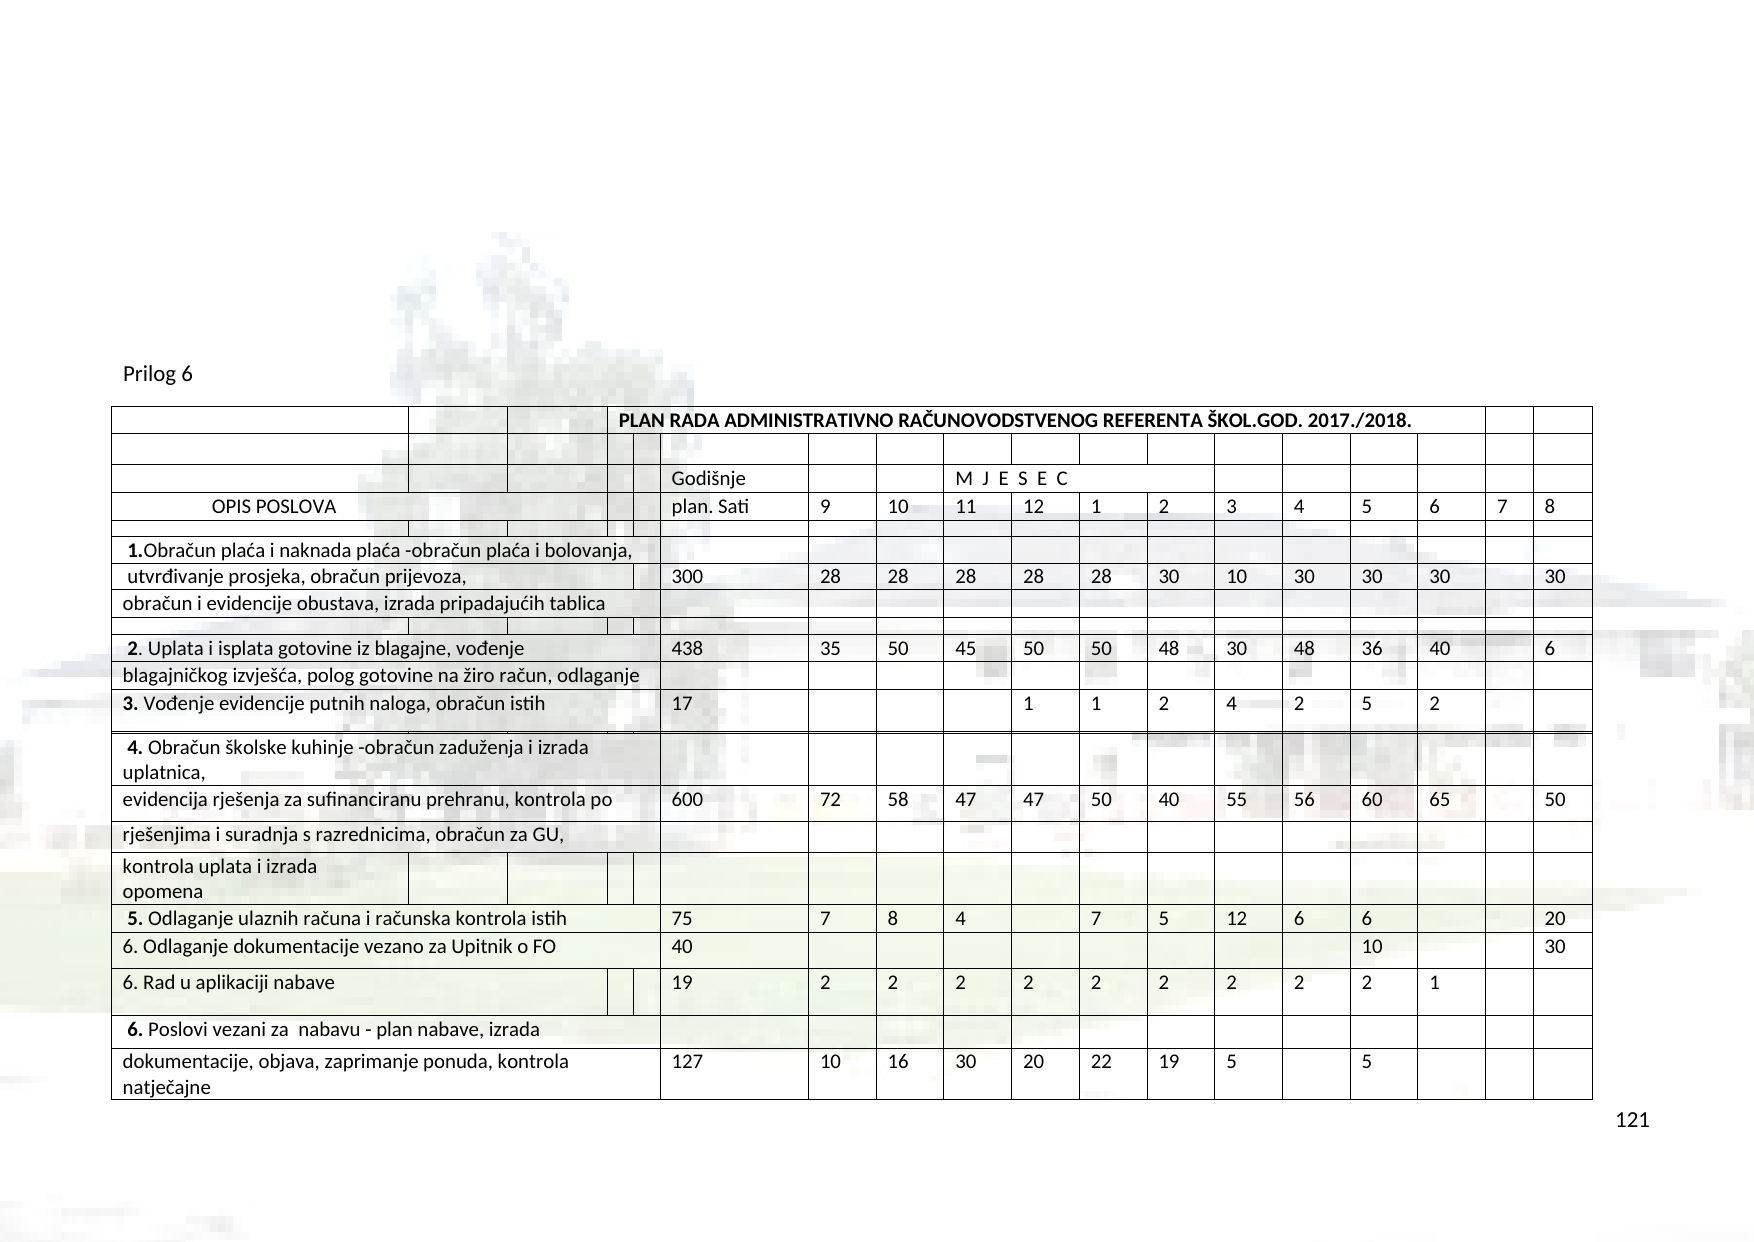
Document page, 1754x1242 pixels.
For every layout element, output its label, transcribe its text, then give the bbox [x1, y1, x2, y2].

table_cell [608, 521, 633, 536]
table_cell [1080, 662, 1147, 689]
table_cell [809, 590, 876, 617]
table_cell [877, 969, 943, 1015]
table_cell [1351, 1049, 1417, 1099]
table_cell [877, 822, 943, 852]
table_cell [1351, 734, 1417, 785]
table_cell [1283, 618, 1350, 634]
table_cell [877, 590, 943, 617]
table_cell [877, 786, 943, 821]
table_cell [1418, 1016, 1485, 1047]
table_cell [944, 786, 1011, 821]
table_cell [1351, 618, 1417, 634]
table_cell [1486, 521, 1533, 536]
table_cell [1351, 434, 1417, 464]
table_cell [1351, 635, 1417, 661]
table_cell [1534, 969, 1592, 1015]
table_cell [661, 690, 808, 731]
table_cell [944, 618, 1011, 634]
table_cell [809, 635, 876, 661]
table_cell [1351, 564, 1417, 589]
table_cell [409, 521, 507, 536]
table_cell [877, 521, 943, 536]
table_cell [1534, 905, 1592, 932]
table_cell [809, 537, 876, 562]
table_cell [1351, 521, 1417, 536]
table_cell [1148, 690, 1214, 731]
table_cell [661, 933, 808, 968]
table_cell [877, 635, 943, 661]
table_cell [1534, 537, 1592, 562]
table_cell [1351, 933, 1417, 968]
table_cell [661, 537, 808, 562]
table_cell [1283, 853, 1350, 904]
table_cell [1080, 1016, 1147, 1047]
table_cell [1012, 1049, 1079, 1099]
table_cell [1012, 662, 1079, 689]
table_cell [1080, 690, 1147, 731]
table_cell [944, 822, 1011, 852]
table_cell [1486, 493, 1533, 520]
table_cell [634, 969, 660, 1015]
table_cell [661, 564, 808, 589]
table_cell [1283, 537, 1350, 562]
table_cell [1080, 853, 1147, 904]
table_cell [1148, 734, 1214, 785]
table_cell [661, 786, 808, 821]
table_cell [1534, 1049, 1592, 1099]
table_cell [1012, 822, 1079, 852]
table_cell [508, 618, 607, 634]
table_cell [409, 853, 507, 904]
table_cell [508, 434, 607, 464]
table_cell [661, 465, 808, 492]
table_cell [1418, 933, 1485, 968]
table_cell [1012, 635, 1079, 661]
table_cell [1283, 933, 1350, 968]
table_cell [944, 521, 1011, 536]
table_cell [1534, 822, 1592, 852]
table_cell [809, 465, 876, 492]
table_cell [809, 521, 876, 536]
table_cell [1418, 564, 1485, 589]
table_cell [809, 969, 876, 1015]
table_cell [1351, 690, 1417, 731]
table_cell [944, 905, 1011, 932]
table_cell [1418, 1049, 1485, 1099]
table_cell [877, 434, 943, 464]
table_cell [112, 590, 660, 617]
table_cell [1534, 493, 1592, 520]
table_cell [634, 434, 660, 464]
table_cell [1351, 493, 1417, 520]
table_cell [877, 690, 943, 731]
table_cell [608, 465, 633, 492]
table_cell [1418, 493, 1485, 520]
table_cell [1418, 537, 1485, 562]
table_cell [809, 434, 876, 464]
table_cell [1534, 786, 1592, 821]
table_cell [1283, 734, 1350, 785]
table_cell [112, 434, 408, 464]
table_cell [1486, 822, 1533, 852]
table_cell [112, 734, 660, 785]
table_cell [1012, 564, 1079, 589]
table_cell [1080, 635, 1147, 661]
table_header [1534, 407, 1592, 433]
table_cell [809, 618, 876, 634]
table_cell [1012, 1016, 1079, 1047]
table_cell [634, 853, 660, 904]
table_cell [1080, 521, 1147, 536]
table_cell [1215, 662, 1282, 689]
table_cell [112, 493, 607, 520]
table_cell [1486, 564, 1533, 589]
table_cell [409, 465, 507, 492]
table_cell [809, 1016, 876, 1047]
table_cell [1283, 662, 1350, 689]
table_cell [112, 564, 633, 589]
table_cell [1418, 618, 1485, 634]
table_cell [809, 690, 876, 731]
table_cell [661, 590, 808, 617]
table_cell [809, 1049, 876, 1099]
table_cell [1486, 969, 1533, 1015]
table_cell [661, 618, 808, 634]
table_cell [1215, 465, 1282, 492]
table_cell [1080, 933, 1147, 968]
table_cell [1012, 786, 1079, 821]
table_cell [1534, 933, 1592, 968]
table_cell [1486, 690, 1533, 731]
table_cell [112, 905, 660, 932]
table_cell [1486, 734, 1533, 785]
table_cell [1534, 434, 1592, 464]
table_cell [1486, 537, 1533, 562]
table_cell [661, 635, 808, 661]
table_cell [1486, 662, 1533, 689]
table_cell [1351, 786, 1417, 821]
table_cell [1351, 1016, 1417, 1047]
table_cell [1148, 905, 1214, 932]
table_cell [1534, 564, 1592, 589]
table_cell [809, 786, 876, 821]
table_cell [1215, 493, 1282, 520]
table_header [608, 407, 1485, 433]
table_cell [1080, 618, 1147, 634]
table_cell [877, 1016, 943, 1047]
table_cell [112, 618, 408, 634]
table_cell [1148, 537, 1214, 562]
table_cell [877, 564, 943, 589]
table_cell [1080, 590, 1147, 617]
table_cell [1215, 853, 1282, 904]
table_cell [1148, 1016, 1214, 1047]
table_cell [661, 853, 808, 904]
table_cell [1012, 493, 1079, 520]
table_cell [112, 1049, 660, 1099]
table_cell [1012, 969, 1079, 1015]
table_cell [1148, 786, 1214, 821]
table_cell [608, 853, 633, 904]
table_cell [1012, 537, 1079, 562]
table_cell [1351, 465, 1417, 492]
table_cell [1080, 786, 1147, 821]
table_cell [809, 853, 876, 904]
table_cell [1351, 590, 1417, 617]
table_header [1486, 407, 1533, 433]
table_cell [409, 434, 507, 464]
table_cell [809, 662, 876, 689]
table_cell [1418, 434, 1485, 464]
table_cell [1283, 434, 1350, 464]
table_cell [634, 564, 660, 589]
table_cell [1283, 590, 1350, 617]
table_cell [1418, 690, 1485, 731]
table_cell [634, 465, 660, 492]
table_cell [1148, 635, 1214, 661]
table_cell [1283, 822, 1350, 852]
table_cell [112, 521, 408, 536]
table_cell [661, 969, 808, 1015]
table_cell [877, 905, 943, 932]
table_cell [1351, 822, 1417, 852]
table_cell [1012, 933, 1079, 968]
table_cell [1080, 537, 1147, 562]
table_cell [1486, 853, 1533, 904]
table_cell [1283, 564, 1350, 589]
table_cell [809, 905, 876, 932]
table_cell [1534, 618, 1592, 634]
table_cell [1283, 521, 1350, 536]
text Prilog 6 [123, 359, 1650, 387]
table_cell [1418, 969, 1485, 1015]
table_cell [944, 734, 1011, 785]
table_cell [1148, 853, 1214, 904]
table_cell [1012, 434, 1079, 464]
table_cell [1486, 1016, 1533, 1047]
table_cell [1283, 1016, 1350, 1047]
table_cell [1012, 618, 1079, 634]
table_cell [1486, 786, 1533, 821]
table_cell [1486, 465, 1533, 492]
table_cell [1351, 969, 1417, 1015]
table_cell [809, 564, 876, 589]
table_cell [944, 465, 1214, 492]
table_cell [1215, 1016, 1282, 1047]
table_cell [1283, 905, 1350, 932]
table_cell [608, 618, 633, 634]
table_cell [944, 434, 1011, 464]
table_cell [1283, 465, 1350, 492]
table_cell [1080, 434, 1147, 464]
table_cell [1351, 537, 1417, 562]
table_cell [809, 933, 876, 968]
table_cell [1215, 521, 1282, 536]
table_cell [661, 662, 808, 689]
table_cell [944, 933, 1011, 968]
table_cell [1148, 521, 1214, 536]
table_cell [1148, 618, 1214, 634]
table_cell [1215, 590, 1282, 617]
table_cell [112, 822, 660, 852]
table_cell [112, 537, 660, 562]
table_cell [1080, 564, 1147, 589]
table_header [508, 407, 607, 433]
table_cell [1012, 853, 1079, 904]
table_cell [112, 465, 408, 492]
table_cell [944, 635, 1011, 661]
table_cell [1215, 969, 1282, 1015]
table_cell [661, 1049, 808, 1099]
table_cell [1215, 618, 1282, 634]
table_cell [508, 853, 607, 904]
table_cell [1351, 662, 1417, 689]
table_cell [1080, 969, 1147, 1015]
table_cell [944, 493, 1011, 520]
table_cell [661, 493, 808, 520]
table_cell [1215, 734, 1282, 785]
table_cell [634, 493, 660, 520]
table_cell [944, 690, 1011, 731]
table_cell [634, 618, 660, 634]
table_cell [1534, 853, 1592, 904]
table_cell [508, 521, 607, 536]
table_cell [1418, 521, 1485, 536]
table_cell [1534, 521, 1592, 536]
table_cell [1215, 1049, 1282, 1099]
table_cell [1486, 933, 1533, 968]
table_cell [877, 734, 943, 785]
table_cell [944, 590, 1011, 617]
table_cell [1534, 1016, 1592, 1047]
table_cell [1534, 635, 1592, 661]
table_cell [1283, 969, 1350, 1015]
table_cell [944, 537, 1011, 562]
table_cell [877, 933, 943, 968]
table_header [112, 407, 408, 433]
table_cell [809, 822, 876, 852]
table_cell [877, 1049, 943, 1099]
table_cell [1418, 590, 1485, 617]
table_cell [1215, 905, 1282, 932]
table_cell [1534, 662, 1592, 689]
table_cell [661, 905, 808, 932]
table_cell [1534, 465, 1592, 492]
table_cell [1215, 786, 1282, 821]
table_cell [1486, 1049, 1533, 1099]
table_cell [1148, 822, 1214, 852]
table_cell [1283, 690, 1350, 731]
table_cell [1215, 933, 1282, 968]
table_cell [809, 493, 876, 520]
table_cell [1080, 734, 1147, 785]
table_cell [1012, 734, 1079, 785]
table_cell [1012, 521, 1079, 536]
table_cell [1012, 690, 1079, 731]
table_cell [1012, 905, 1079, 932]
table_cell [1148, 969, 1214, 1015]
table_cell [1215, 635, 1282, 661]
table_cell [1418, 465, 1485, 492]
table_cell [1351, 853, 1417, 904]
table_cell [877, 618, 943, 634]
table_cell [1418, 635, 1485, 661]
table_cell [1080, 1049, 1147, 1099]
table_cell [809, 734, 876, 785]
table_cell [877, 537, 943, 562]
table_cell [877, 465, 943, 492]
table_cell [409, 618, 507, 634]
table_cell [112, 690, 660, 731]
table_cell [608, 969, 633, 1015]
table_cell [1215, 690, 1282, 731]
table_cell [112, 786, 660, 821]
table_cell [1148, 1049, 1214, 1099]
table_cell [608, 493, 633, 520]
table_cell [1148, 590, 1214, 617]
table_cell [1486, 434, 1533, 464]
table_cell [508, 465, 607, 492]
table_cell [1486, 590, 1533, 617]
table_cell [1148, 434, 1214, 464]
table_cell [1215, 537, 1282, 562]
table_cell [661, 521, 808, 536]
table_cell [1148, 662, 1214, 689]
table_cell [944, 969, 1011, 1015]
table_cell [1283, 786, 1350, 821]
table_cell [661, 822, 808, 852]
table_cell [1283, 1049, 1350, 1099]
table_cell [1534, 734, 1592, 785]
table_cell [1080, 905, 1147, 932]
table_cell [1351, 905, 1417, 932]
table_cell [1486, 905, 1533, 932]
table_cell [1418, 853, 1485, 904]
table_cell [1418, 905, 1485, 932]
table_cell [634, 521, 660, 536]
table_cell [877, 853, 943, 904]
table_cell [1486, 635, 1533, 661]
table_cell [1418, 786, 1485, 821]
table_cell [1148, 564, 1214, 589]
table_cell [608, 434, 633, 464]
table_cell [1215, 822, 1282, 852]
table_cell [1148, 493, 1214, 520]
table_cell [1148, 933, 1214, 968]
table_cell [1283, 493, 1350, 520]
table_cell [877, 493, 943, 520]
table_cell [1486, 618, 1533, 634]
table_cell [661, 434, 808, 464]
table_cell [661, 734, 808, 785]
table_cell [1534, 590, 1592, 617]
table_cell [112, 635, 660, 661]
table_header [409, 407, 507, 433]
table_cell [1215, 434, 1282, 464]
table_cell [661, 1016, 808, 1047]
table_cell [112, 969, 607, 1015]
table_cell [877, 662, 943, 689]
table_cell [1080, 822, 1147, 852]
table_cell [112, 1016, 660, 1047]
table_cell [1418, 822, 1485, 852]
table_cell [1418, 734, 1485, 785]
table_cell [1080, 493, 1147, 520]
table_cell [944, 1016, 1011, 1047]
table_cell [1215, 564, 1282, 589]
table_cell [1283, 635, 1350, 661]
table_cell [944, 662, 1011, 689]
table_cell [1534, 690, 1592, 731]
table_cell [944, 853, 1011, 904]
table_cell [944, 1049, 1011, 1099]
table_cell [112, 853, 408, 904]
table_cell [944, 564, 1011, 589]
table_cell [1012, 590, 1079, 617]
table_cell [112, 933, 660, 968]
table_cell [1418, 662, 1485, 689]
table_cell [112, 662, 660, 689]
